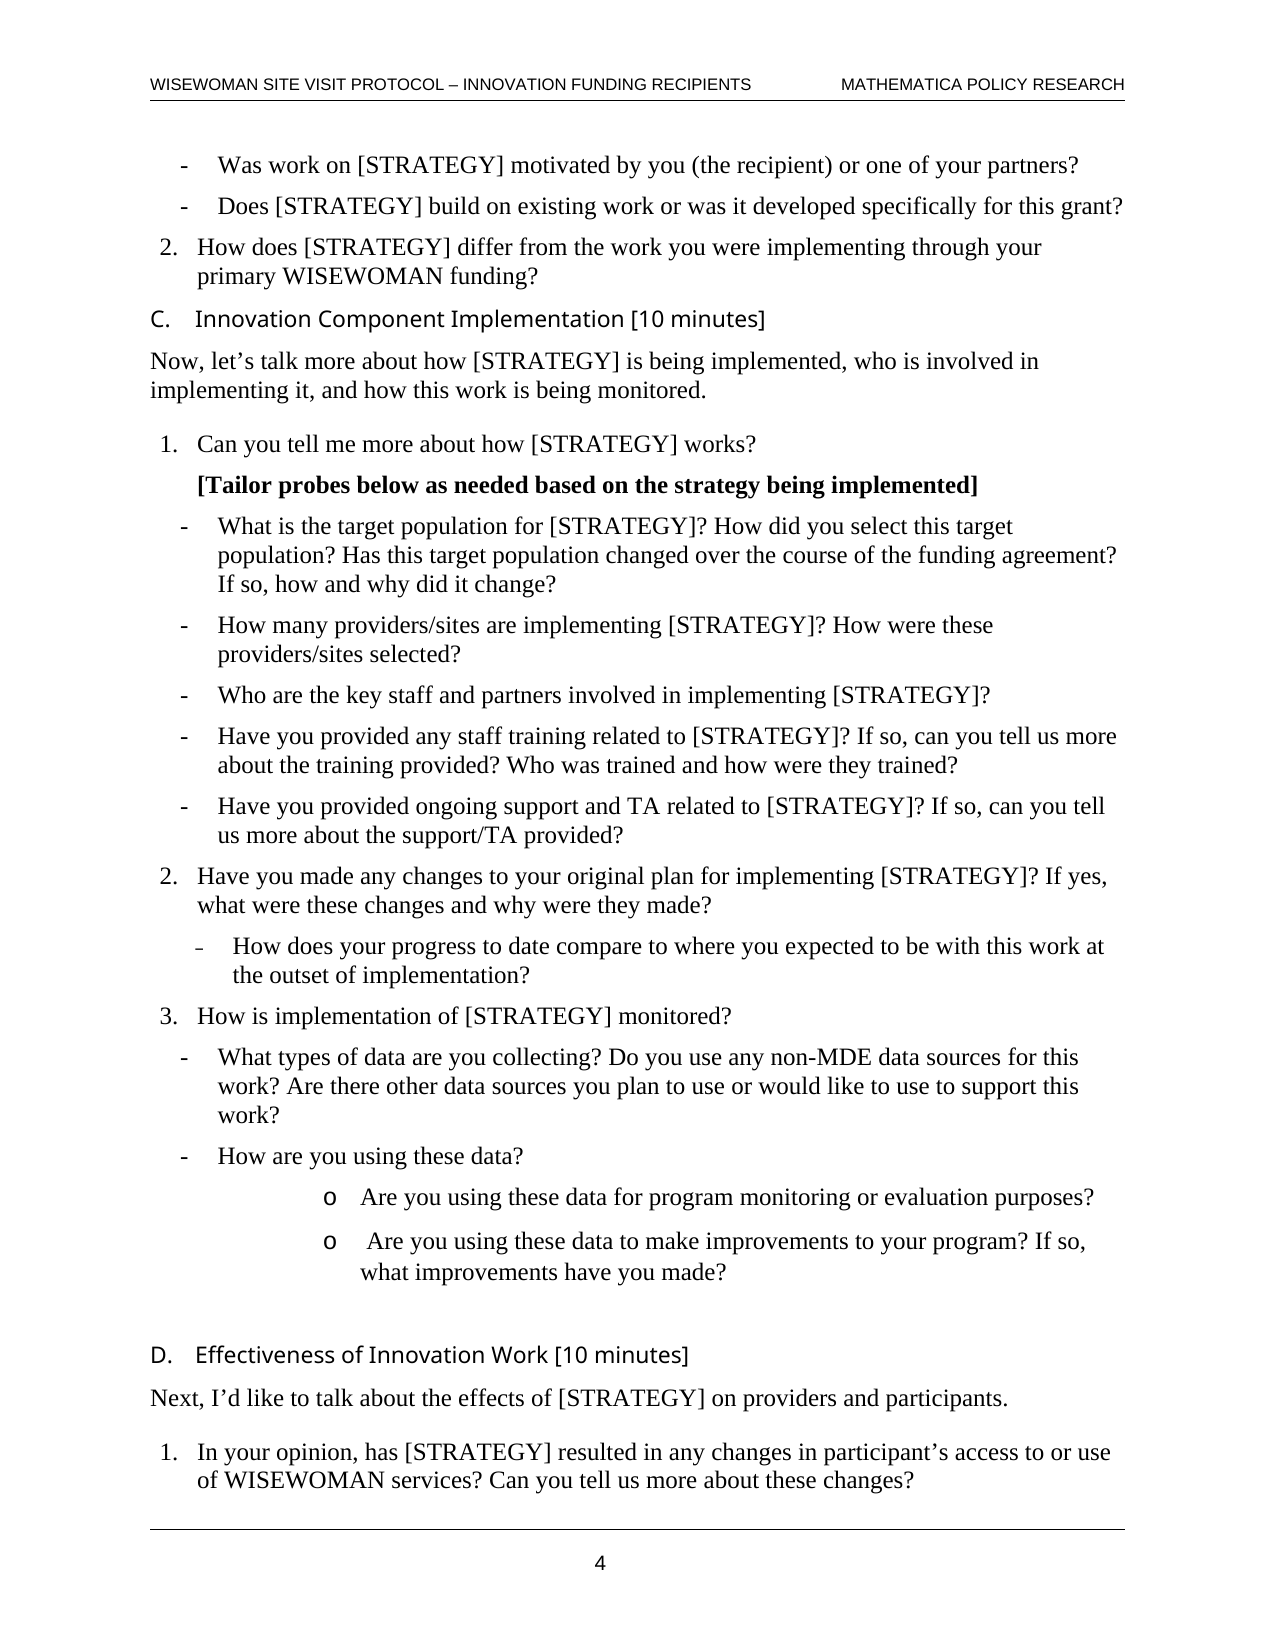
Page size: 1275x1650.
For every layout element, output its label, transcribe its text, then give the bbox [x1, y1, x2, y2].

text C. Innovation Component Implementation [10 minutes] [150, 302, 1125, 334]
list Can you tell me more about how [STRATEGY] works? [159, 429, 1125, 457]
text Now, let’s talk more about how [STRATEGY] is being implemented, who is involved in implementing it, and how this work is being monitored. [150, 346, 1125, 404]
list Are you using these data to make improvements to your program? If so, what improvements have you made? [322, 1226, 1125, 1285]
text Does [STRATEGY] build on existing work or was it developed specifically for this grant? [180, 191, 1125, 220]
text Have you provided any staff training related to [STRATEGY]? If so, can you tell us more about the training provided? Who was trained and how were they trained? [180, 721, 1125, 779]
text How does [STRATEGY] differ from the work you were implementing through your primary WISEWOMAN funding? [159, 232, 1125, 290]
text What is the target population for [STRATEGY]? How did you select this target population? Has this target population changed over the course of the funding agreement? If so, how and why did it change? [180, 511, 1125, 597]
text What types of data are you collecting? Do you use any non-MDE data sources for this work? Are there other data sources you plan to use or would like to use to support this work? [180, 1042, 1125, 1129]
text Next, I’d like to talk about the effects of [STRATEGY] on providers and participants. [150, 1383, 1125, 1412]
text Have you provided ongoing support and TA related to [STRATEGY]? If so, can you tell us more about the support/TA provided? [180, 791, 1125, 849]
text How is implementation of [STRATEGY] monitored? [159, 1001, 1125, 1030]
text Was work on [STRATEGY] motivated by you (the recipient) or one of your partners? [180, 150, 1125, 179]
text Who are the key staff and partners involved in implementing [STRATEGY]? [180, 680, 1125, 709]
list How does your progress to date compare to where you expected to be with this work at the outset of implementation? [195, 931, 1125, 989]
text Have you made any changes to your original plan for implementing [STRATEGY]? If yes, what were these changes and why were they made? [159, 861, 1125, 919]
list In your opinion, has [STRATEGY] resulted in any changes in participant’s access to or use of WISEWOMAN services? Can you tell us more about these changes? [159, 1437, 1125, 1494]
text How are you using these data? [180, 1141, 1125, 1170]
list Are you using these data for program monitoring or evaluation purposes? [322, 1182, 1125, 1213]
text How many providers/sites are implementing [STRATEGY]? How were these providers/sites selected? [180, 610, 1125, 667]
list [Tailor probes below as needed based on the strategy being implemented] [197, 470, 1125, 499]
text D. Effectiveness of Innovation Work [10 minutes] [150, 1339, 1125, 1370]
